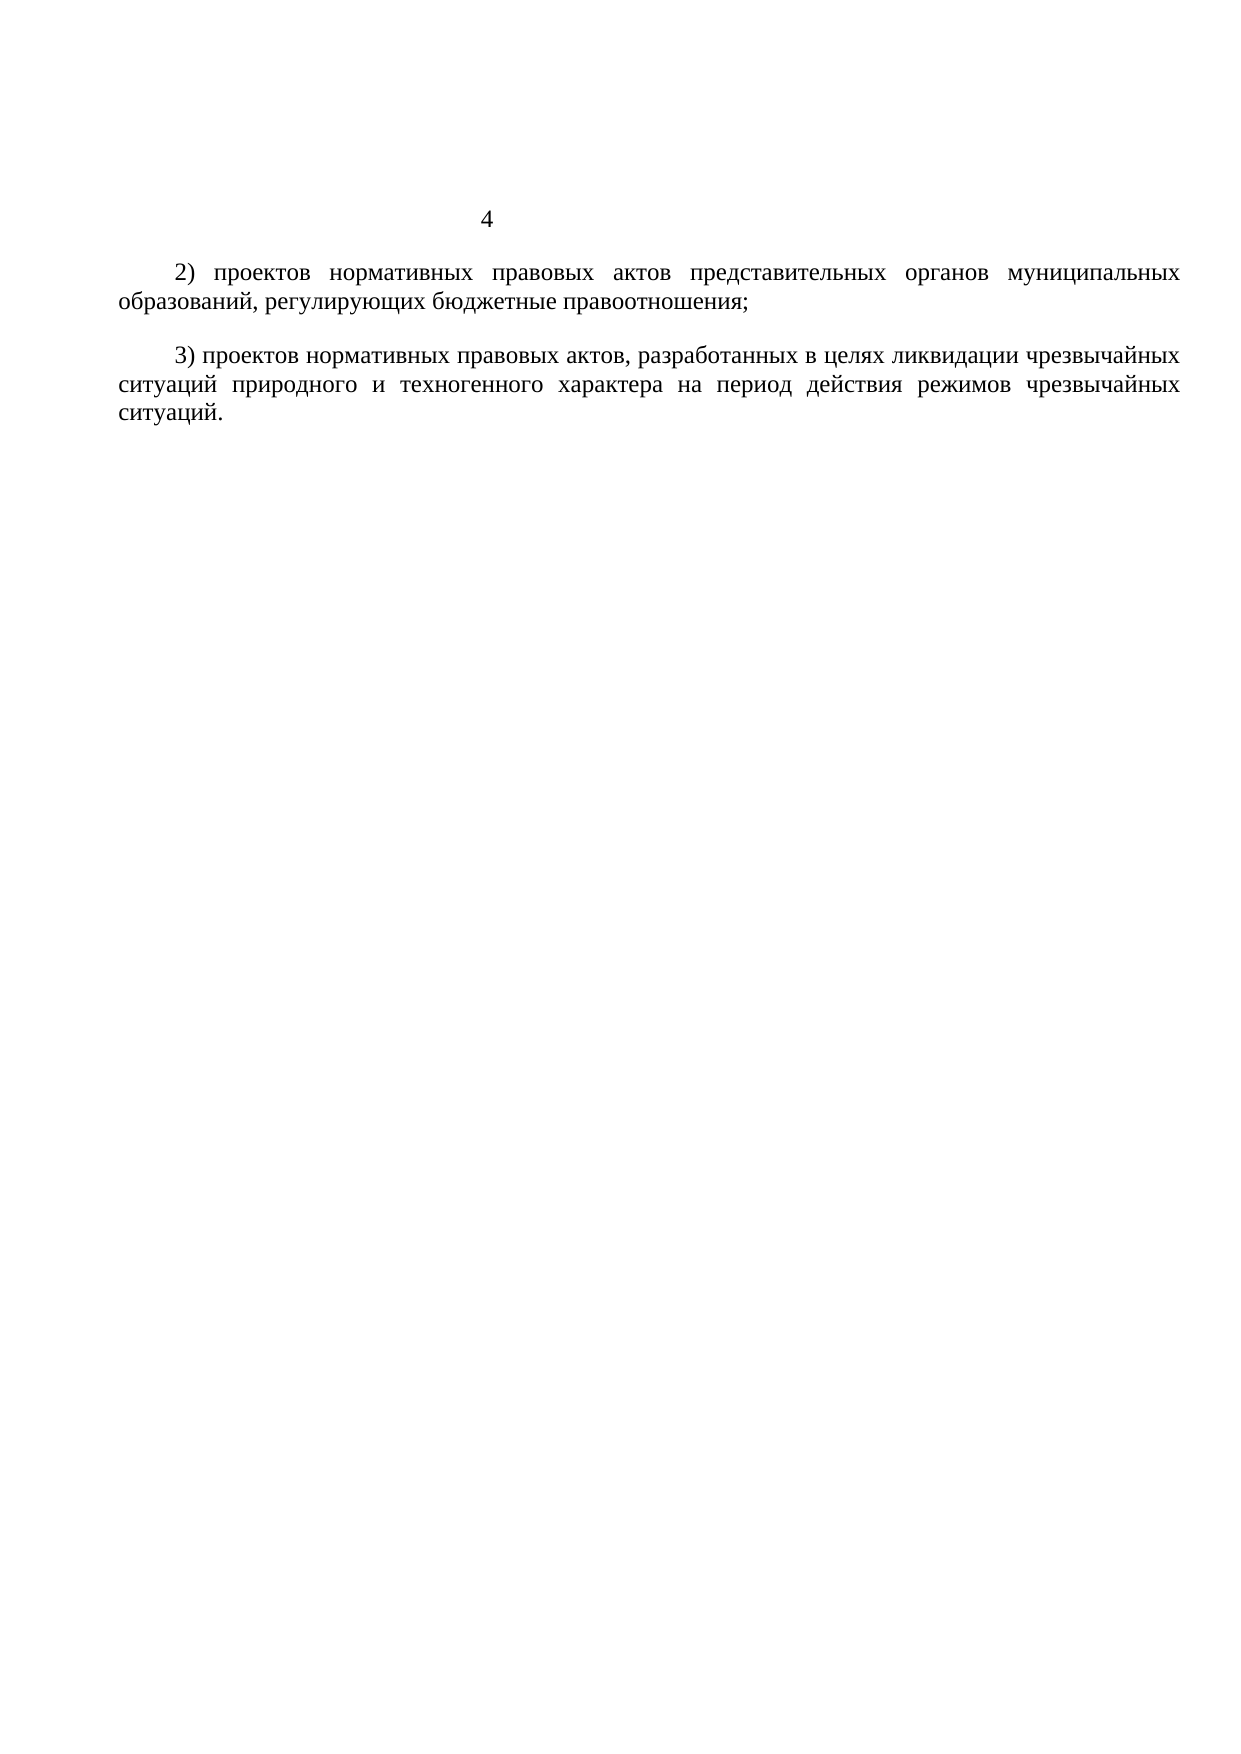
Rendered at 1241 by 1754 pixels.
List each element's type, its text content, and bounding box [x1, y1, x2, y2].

text 4 [118, 204, 1181, 232]
text 2) проектов нормативных правовых актов представительных органов муниципальных образований, регулирующих бюджетные правоотношения; [118, 257, 1181, 315]
text 3) проектов нормативных правовых актов, разработанных в целях ликвидации чрезвычайных ситуаций природного и техногенного характера на период действия режимов чрезвычайных ситуаций. [118, 340, 1181, 426]
